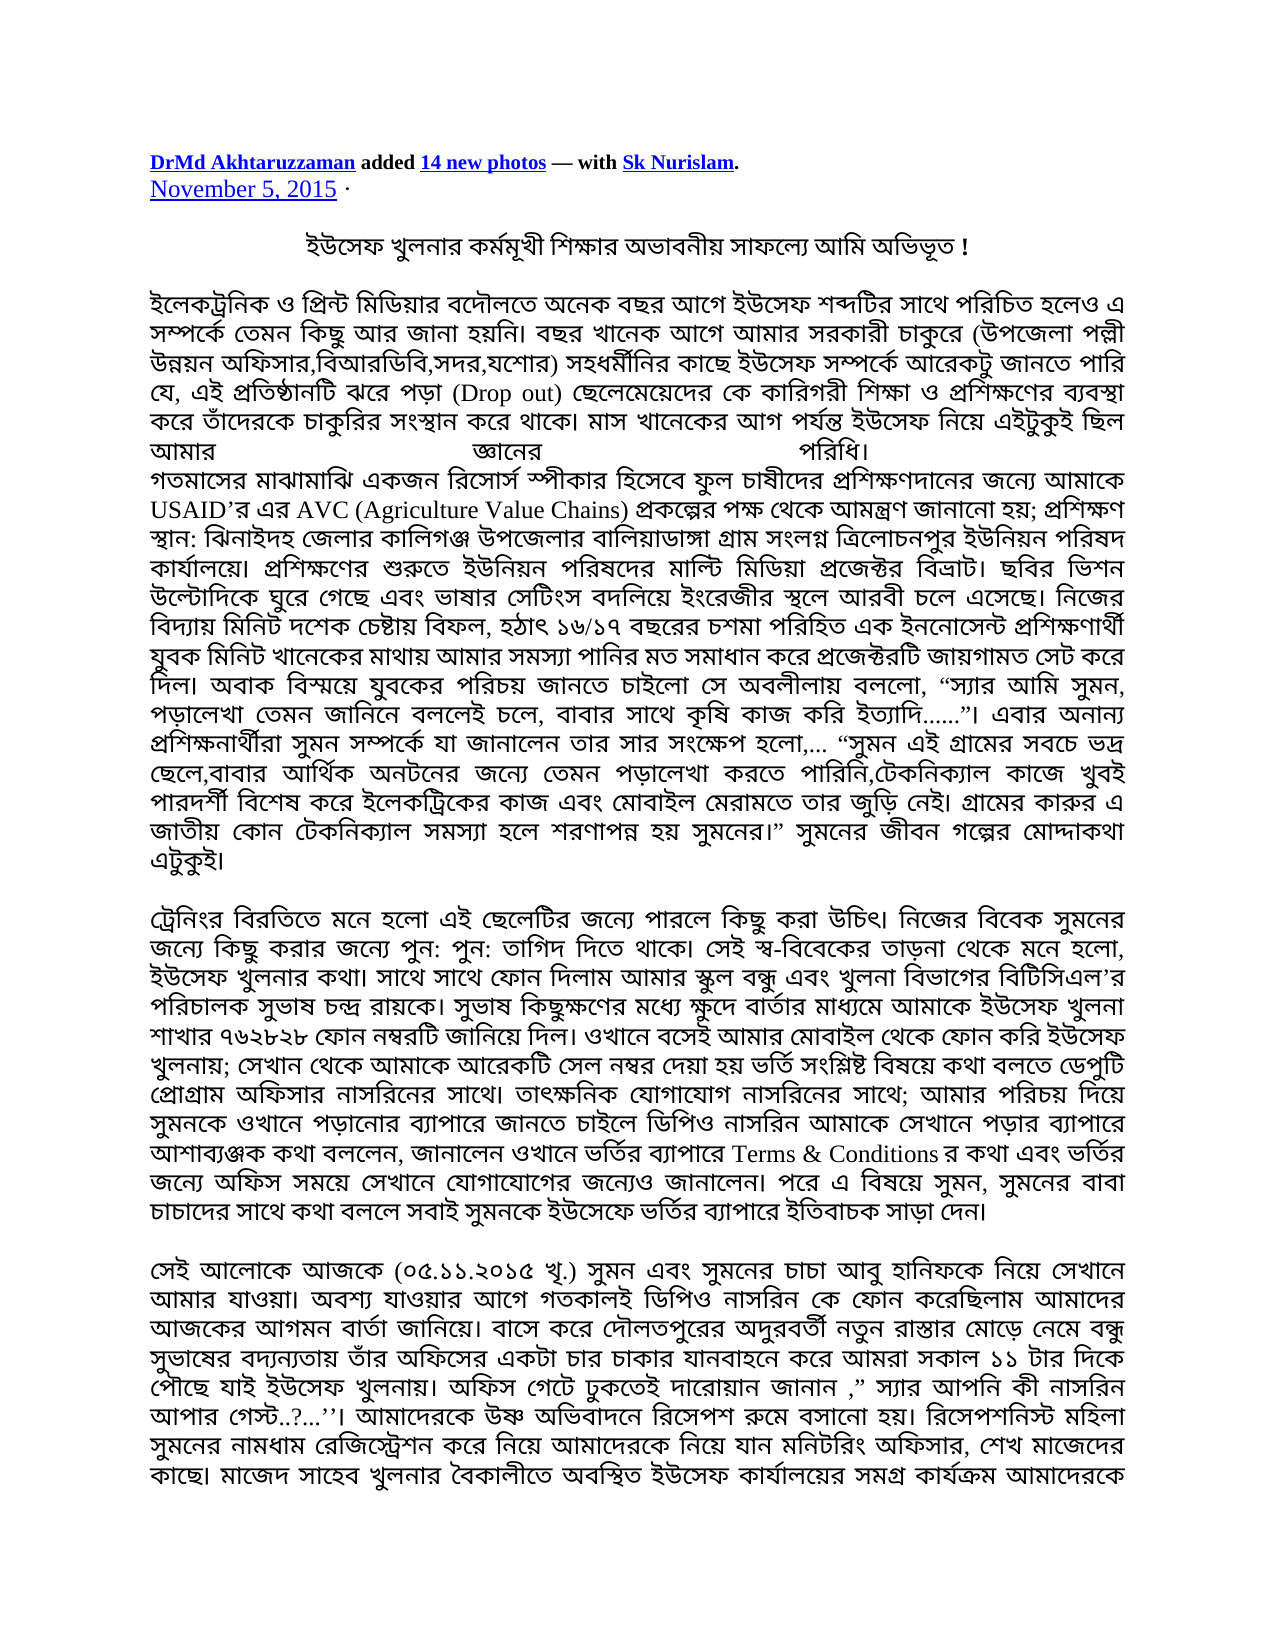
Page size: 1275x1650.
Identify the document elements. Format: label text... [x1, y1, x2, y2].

text DrMd Akhtaruzzaman added 14 new photos — with Sk Nurislam. [150, 150, 1125, 174]
text ট্রেনিংর বিরতিতে মনে হলো এই ছেলেটির জন্যে পারলে কিছু করা উচিৎ। নিজের বিবেক সুমনের জন্যে কিছু করার জন্যে পুন: পুন: তাগিদ দিতে থাকে। সেই স্ব-বিবেকের তাড়না থেকে মনে হলো, ইউসেফ খুলনার কথা। সাথে সাথে ফোন দিলাম আমার স্কুল বন্ধু এবং খুলনা বিভাগের বিটিসিএল’র পরিচালক সুভাষ চন্দ্র রায়কে। সুভাষ কিছুক্ষণের মধ্যে ক্ষুদে বার্তার মাধ্যমে আমাকে ইউসেফ খুলনা শাখার ৭৬২৮২৮ ফোন নম্বরটি জানিয়ে দিল। ওখানে বসেই আমার মোবাইল থেকে ফোন করি ইউসেফ খুলনায়; সেখান থেকে আমাকে আরেকটি সেল নম্বর দেয়া হয় ভর্তি সংশ্লিষ্ট বিষয়ে কথা বলতে ডেপুটি প্রোগ্রাম অফিসার নাসরিনের সাথে। তাৎক্ষনিক যোগাযোগ নাসরিনের সাথে; আমার পরিচয় দিয়ে সুমনকে ওখানে পড়ানোর ব্যাপারে জানতে চাইলে ডিপিও নাসরিন আমাকে সেখানে পড়ার ব্যাপারে আশাব্যঞ্জক কথা বললেন, জানালেন ওখানে ভর্তির ব্যাপারে Terms & Conditionsর কথা এবং ভর্তির জন্যে অফিস সময়ে সেখানে যোগাযোগের জন্যেও জানালেন। পরে এ বিষয়ে সুমন, সুমনের বাবা চাচাদের সাথে কথা বললে সবাই সুমনকে ইউসেফে ভর্তির ব্যাপারে ইতিবাচক সাড়া দেন। [150, 905, 1125, 1227]
text ইলেকট্রনিক ও প্রিন্ট মিডিয়ার বদৌলতে অনেক বছর আগে ইউসেফ শব্দটির সাথে পরিচিত হলেও এ সম্পর্কে তেমন কিছু আর জানা হয়নি। বছর খানেক আগে আমার সরকারী চাকুরে (উপজেলা পল্লী উন্নয়ন অফিসার,বিআরডিবি,সদর,যশোর) সহধর্মীনির কাছে ইউসেফ সম্পর্কে আরেকটু জানতে পারি যে, এই প্রতিষ্ঠানটি ঝরে পড়া (Drop out) ছেলেমেয়েদের কে কারিগরী শিক্ষা ও প্রশিক্ষণের ব্যবস্থা করে তাঁদেরকে চাকুরির সংস্থান করে থাকে। মাস খানেকের আগ পর্যন্ত ইউসেফ নিয়ে এইটুকুই ছিল আমার জ্ঞানের পরিধি। গতমাসের মাঝামাঝি একজন রিসোর্স স্পীকার হিসেবে ফুল চাষীদের প্রশিক্ষণদানের জন্যে আমাকে USAID’র এর AVC (Agriculture Value Chains) প্রকল্পের পক্ষ থেকে আমন্ত্রণ জানানো হয়; প্রশিক্ষণ স্থান: ঝিনাইদহ জেলার কালিগঞ্জ উপজেলার বালিয়াডাঙ্গা গ্রাম সংলগ্ন ত্রিলোচনপুর ইউনিয়ন পরিষদ কার্যালয়ে। প্রশিক্ষণের শুরুতে ইউনিয়ন পরিষদের মাল্টি মিডিয়া প্রজেক্টর বিভ্রাট। ছবির ভিশন উল্টোদিকে ঘুরে গেছে এবং ভাষার সেটিংস বদলিয়ে ইংরেজীর স্থলে আরবী চলে এসেছে। নিজের বিদ্যায় মিনিট দশেক চেষ্টায় বিফল, হঠাৎ ১৬/১৭ বছরের চশমা পরিহিত এক ইননোসেন্ট প্রশিক্ষণার্থী যুবক মিনিট খানেকের মাথায় আমার সমস্যা পানির মত সমাধান করে প্রজেক্টরটি জায়গামত সেট করে দিল। অবাক বিস্ময়ে যুবকের পরিচয় জানতে চাইলো সে অবলীলায় বললো, “স্যার আমি সুমন, পড়ালেখা তেমন জানিনে বললেই চলে, বাবার সাথে কৃষি কাজ করি ইত্যাদি......”। এবার অনান্য প্রশিক্ষনার্থীরা সুমন সম্পর্কে যা জানালেন তার সার সংক্ষেপ হলো,... “সুমন এই গ্রামের সবচে ভদ্র ছেলে,বাবার আর্থিক অনটনের জন্যে তেমন পড়ালেখা করতে পারিনি,টেকনিক্যাল কাজে খুবই পারদর্শী বিশেষ করে ইলেকট্রিকের কাজ এবং মোবাইল মেরামতে তার জুড়ি নেই। গ্রামের কারুর এ জাতীয় কোন টেকনিক্যাল সমস্যা হলে শরণাপন্ন হয় সুমনের।” সুমনের জীবন গল্পের মোদ্দাকথা এটুকুই। [150, 290, 1125, 876]
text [150, 1256, 1125, 1490]
text ইউসেফ খুলনার কর্মমূখী শিক্ষার অভাবনীয় সাফল্যে আমি অভিভূত ! [499, 232, 1125, 261]
text November 5, 2015 · [150, 174, 1125, 203]
text ইউসেফ খুলনার কর্মমূখী শিক্ষার অভাবনীয় সাফল্যে আমি অভিভূত ! [150, 232, 516, 261]
